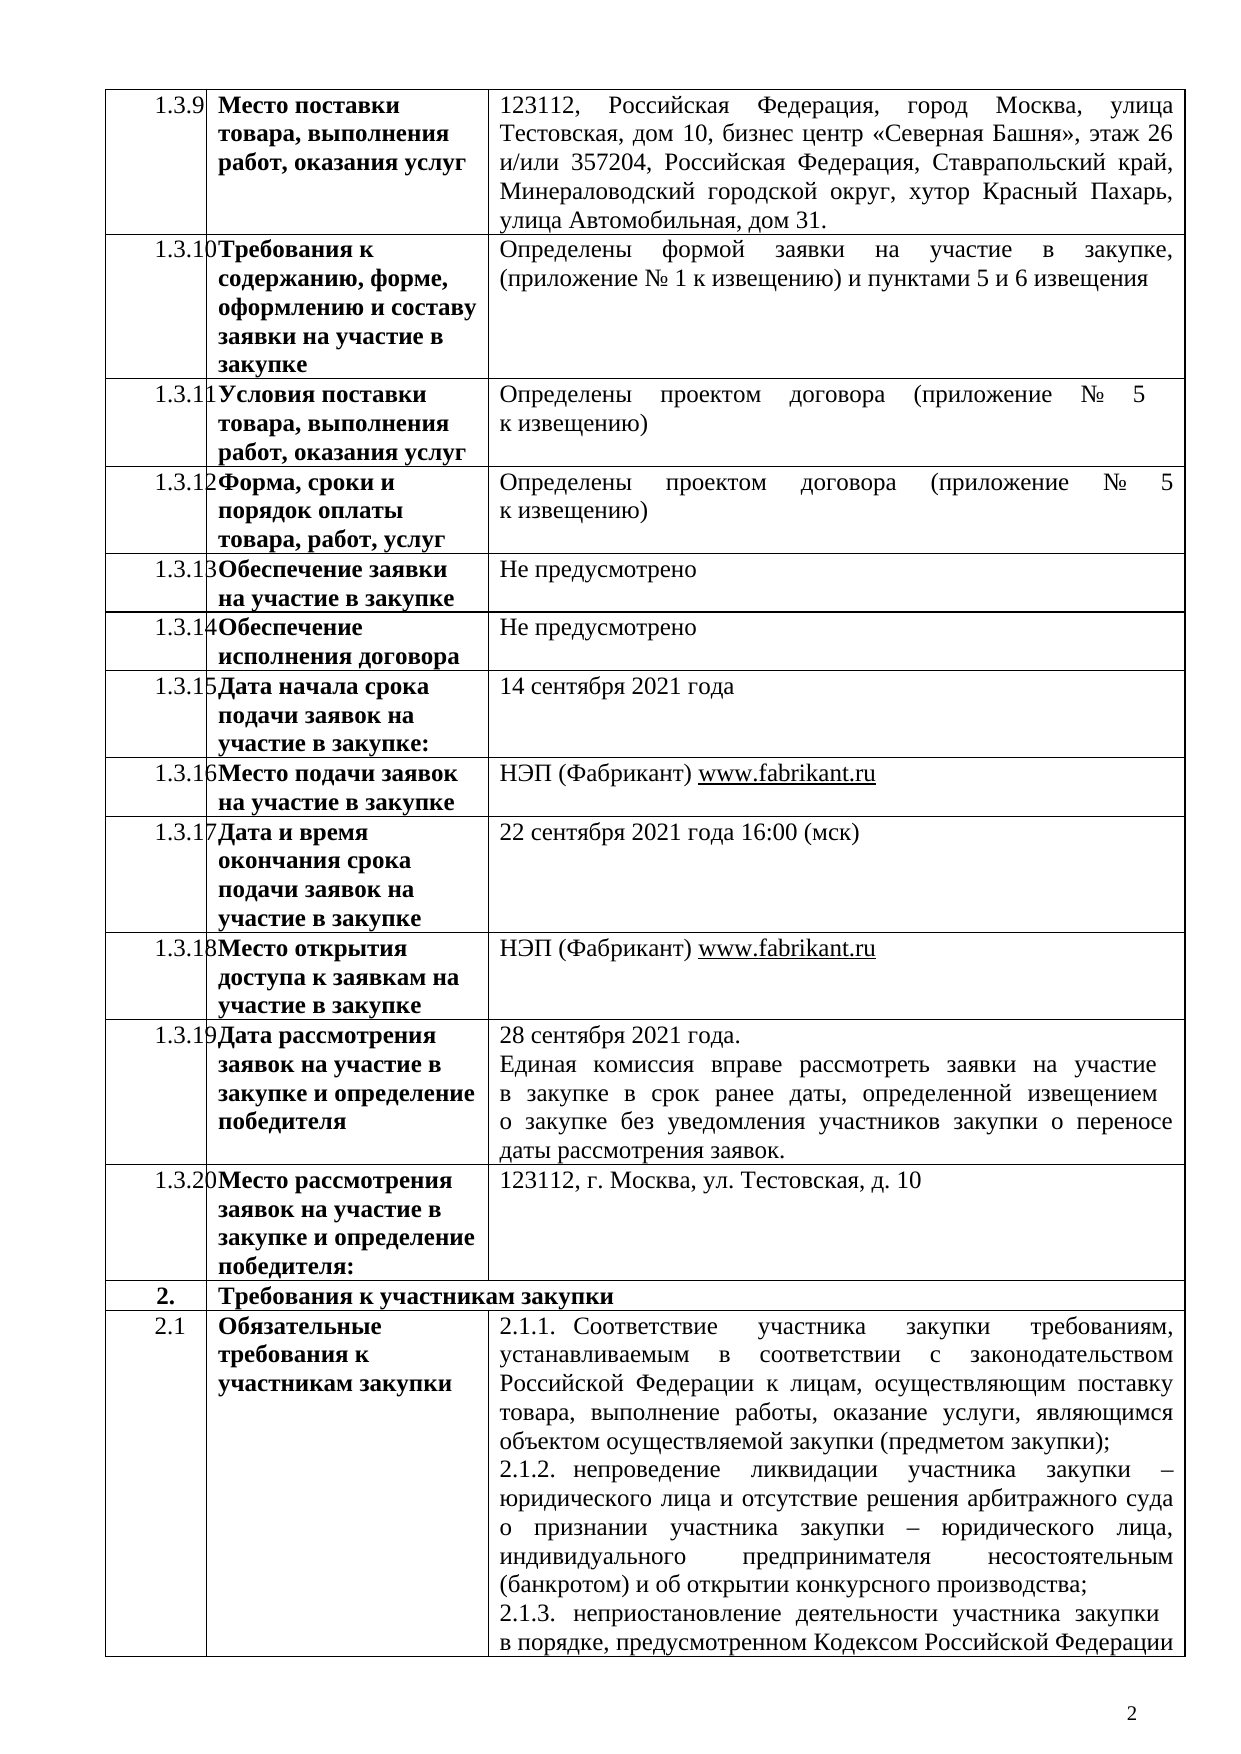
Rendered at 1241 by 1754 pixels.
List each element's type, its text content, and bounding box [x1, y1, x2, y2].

table_cell [106, 379, 206, 466]
table_cell НЭП (Фабрикант) www.fabrikant.ru [489, 758, 1184, 816]
table_cell 123112, Российская Федерация, город Москва, улица Тестовская, дом 10, бизнес центр «Северная Башня», этаж 26 и/или 357204, Российская Федерация, Ставрапольский край, Минераловодский городской округ, хутор Красный Пахарь, улица Автомобильная, дом 31. [489, 90, 1184, 233]
table_cell НЭП (Фабрикант) www.fabrikant.ru [489, 933, 1184, 1019]
table_cell [106, 554, 206, 611]
table_cell Место рассмотрения заявок на участие в закупке и определение победителя: [207, 1165, 488, 1280]
table_cell Обеспечение заявки на участие в закупке [207, 554, 488, 611]
table_cell 123112, г. Москва, ул. Тестовская, д. 10 [489, 1165, 1184, 1280]
table_cell 22 сентября 2021 года 16:00 (мск) [489, 817, 1184, 932]
table_cell Обеспечение исполнения договора [207, 613, 488, 670]
table_cell Место поставки товара, выполнения работ, оказания услуг [207, 90, 488, 233]
table_cell [106, 467, 206, 553]
table_cell Форма, сроки и порядок оплаты товара, работ, услуг [207, 467, 488, 553]
table_cell Дата и время окончания срока подачи заявок на участие в закупке [207, 817, 488, 932]
table_cell Место открытия доступа к заявкам на участие в закупке [207, 933, 488, 1019]
table_cell Дата начала срока подачи заявок на участие в закупке: [207, 671, 488, 757]
table_cell [106, 758, 206, 816]
table_cell Требования к участникам закупки [207, 1281, 1184, 1310]
table_cell Определены формой заявки на участие в закупке, (приложение № 1 к извещению) и пунктами 5 и 6 извещения [489, 235, 1184, 378]
table_cell Место подачи заявок на участие в закупке [207, 758, 488, 816]
table_cell Дата рассмотрения заявок на участие в закупке и определение победителя [207, 1020, 488, 1164]
table_cell [106, 1165, 206, 1280]
table_cell Требования к содержанию, форме, оформлению и составу заявки на участие в закупке [207, 235, 488, 378]
table_cell [106, 1020, 206, 1164]
table_cell [106, 90, 206, 233]
table_cell Не предусмотрено [489, 554, 1184, 611]
table_cell Определены проектом договора (приложение № 5 к извещению) [489, 379, 1184, 466]
table_cell Определены проектом договора (приложение № 5 к извещению) [489, 467, 1184, 553]
table_cell Условия поставки товара, выполнения работ, оказания услуг [207, 379, 488, 466]
table_cell [106, 235, 206, 378]
table_cell 14 сентября 2021 года [489, 671, 1184, 757]
table_cell [106, 817, 206, 932]
table_cell [106, 1311, 206, 1656]
table_cell [106, 1281, 206, 1310]
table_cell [207, 1311, 488, 1656]
table_cell 28 сентября 2021 года. Единая комиссия вправе рассмотреть заявки на участие в закупке в срок ранее даты, определенной извещением о закупке без уведомления участников закупки о переносе даты рассмотрения заявок. [489, 1020, 1184, 1164]
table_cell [489, 1311, 1184, 1656]
table_cell Не предусмотрено [489, 613, 1184, 670]
table_cell [106, 933, 206, 1019]
table_cell [106, 671, 206, 757]
table_cell [106, 613, 206, 670]
